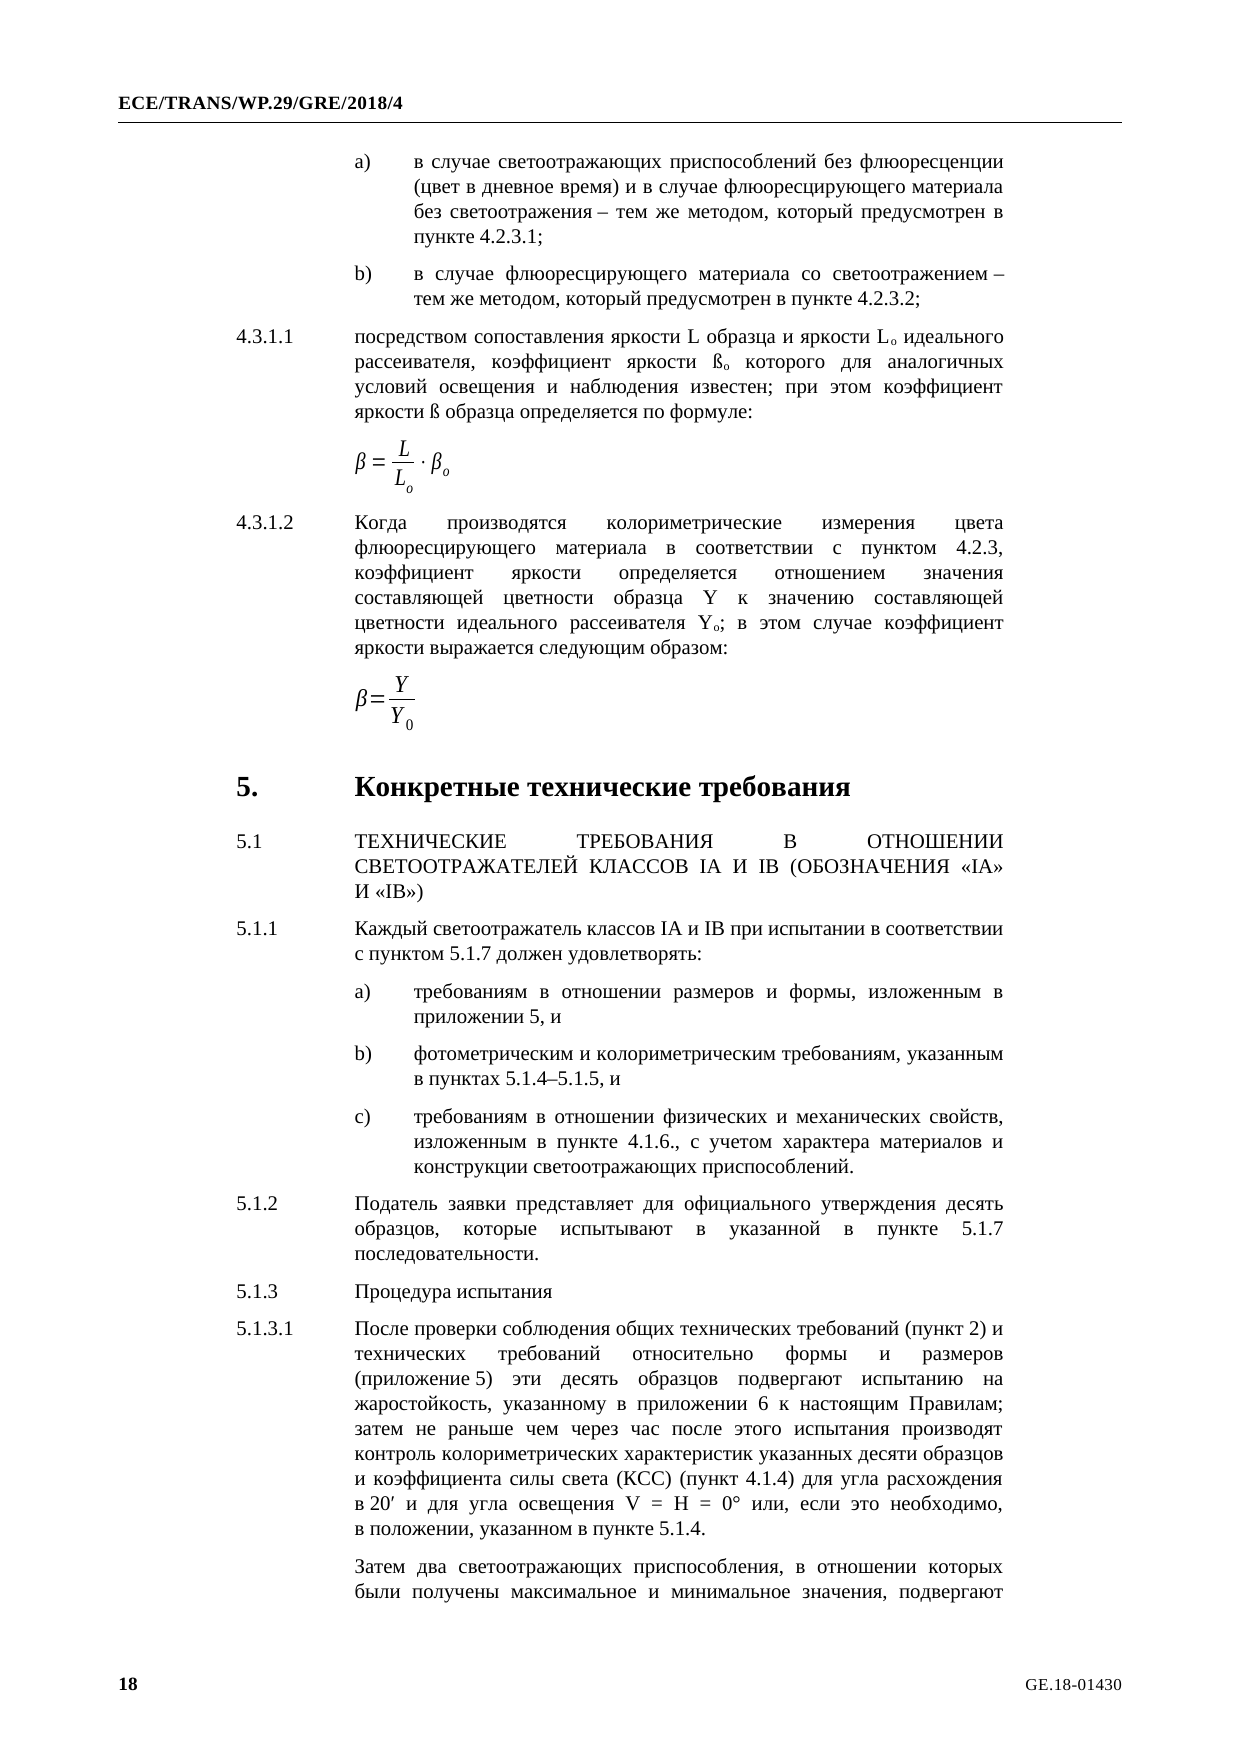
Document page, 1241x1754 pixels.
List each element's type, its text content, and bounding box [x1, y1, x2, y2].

text а) требованиям в отношении размеров и формы, изложенным в приложении 5, и [236, 978, 1004, 1028]
text 4.3.1.1 посредством сопоставления яркости L образца и яркости Lo идеального рассеивателя, коэффициент яркости ßo которого для аналогичных условий освещения и наблюдения известен; при этом коэффициент яркости ß образца определяется по формуле: [236, 323, 1004, 423]
text 5.1.1 Каждый светоотражатель классов IA и IB при испытании в соответствии с пунктом 5.1.7 должен удовлетворять: [236, 915, 1004, 965]
text 5. Конкретные технические требования [118, 772, 1004, 803]
text 5.1 ТЕХНИЧЕСКИЕ ТРЕБОВАНИЯ В ОТНОШЕНИИ СВЕТООТРАЖАТЕЛЕЙ КЛАССОВ IA И IB (ОБОЗНАЧЕНИЯ «IA» И «IB») [236, 828, 1004, 903]
text 5.1.2 Податель заявки представляет для официального утверждения десять образцов, которые испытывают в указанной в пункте 5.1.7 последовательности. [236, 1190, 1004, 1265]
text а) в случае светоотражающих приспособлений без флюоресценции (цвет в дневное время) и в случае флюоресцирующего материала без светоотражения – тем же методом, который предусмотрен в пункте 4.2.3.1; [236, 148, 1004, 248]
text с) требованиям в отношении физических и механических свойств, изложенным в пункте 4.1.6., с учетом характера материалов и конструкции светоотражающих приспособлений. [236, 1103, 1004, 1178]
text 4.3.1.2 Когда производятся колориметрические измерения цвета флюоресцирующего материала в соответствии с пунктом 4.2.3, коэффициент яркости определяется отношением значения составляющей цветности образца Y к значению составляющей цветности идеального рассеивателя Yo; в этом случае коэффициент яркости выражается следующим образом: [236, 509, 1004, 659]
text 5.1.3 Процедура испытания [236, 1278, 1004, 1303]
text 5.1.3.1 После проверки соблюдения общих технических требований (пункт 2) и технических требований относительно формы и размеров (приложение 5) эти десять образцов подвергают испытанию на жаростойкость, указанному в приложении 6 к настоящим Правилам; затем не раньше чем через час после этого испытания производят контроль колориметрических характеристик указанных десяти образцов и коэффициента силы света (КСС) (пункт 4.1.4) для угла расхождения в 20′ и для угла освещения V = H = 0° или, если это необходимо, в положении, указанном в пункте 5.1.4. [236, 1315, 1004, 1540]
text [236, 1553, 1004, 1603]
text b) в случае флюоресцирующего материала со светоотражением – тем же методом, который предусмотрен в пункте 4.2.3.2; [236, 260, 1004, 310]
text b) фотометрическим и колориметрическим требованиям, указанным в пунктах 5.1.4–5.1.5, и [236, 1040, 1004, 1090]
